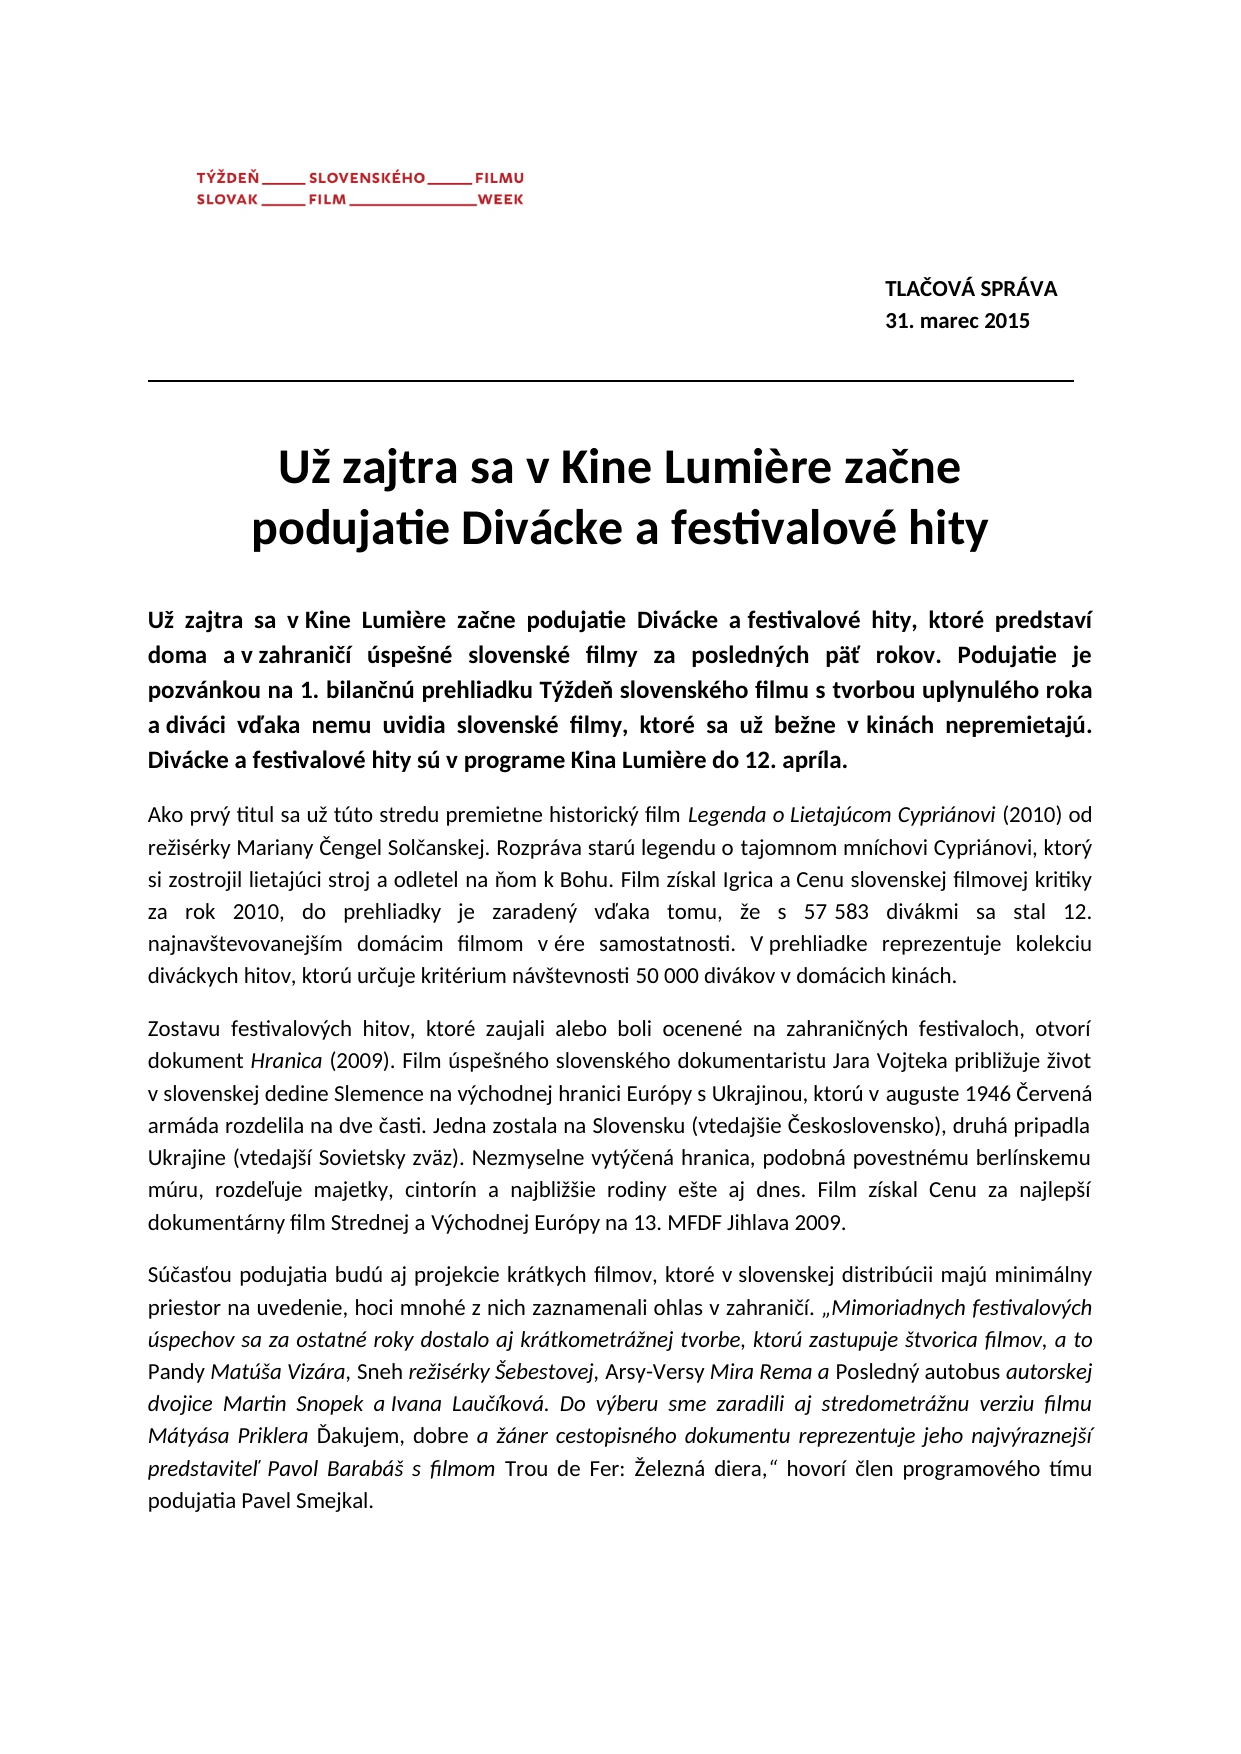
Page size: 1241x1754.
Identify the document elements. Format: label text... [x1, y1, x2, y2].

text Ako prvý titul sa už túto stredu premietne historický film Legenda o Lietajúcom Cypriánovi (2010) od režisérky Mariany Čengel Solčanskej. Rozpráva starú legendu o tajomnom mníchovi Cypriánovi, ktorý si zostrojil lietajúci stroj a odletel na ňom k Bohu. Film získal Igrica a Cenu slovenskej filmovej kritiky za rok 2010, do prehliadky je zaradený vďaka tomu, že s 57 583 divákmi sa stal 12. najnavštevovanejším domácim filmom v ére samostatnosti. V prehliadke reprezentuje kolekciu diváckych hitov, ktorú určuje kritérium návštevnosti 50 000 divákov v domácich kinách. [148, 801, 1093, 989]
text Súčasťou podujatia budú aj projekcie krátkych filmov, ktoré v slovenskej distribúcii majú minimálny priestor na uvedenie, hoci mnohé z nich zaznamenali ohlas v zahraničí. „Mimoriadnych festivalových úspechov sa za ostatné roky dostalo aj krátkometrážnej tvorbe, ktorú zastupuje štvorica filmov, a to Pandy Matúša Vizára, Sneh režisérky Šebestovej, Arsy-Versy Mira Rema a Posledný autobus autorskej dvojice Martin Snopek a Ivana Laučíková. Do výberu sme zaradili aj stredometrážnu verziu filmu Mátyása Priklera Ďakujem, dobre a žáner cestopisného dokumentu reprezentuje jeho najvýraznejší predstaviteľ Pavol Barabáš s filmom Trou de Fer: Železná diera,“ hovorí člen programového tímu podujatia Pavel Smejkal. [148, 1261, 1093, 1514]
text Zostavu festivalových hitov, ktoré zaujali alebo boli ocenené na zahraničných festivaloch, otvorí dokument Hranica (2009). Film úspešného slovenského dokumentaristu Jara Vojteka približuje život v slovenskej dedine Slemence na východnej hranici Európy s Ukrajinou, ktorú v auguste 1946 Červená armáda rozdelila na dve časti. Jedna zostala na Slovensku (vtedajšie Československo), druhá pripadla Ukrajine (vtedajší Sovietsky zväz). Nezmyselne vytýčená hranica, podobná povestnému berlínskemu múru, rozdeľuje majetky, cintorín a najbližšie rodiny ešte aj dnes. Film získal Cenu za najlepší dokumentárny film Strednej a Východnej Európy na 13. MFDF Jihlava 2009. [148, 1014, 1093, 1236]
text 31. marec 2015 [148, 307, 1093, 334]
text Už zajtra sa v Kine Lumière začne podujatie Divácke a festivalové hity, ktoré predstaví doma a v zahraničí úspešné slovenské filmy za posledných päť rokov. Podujatie je pozvánkou na 1. bilančnú prehliadku Týždeň slovenského filmu s tvorbou uplynulého roka a diváci vďaka nemu uvidia slovenské filmy, ktoré sa už bežne v kinách nepremietajú. Divácke a festivalové hity sú v programe Kina Lumière do 12. apríla. [148, 605, 1093, 775]
text podujatie Divácke a festivalové hity [148, 496, 1093, 557]
picture [147, 103, 583, 271]
text Už zajtra sa v Kine Lumière začne [148, 435, 1093, 496]
text TLAČOVÁ SPRÁVA [148, 274, 1093, 302]
